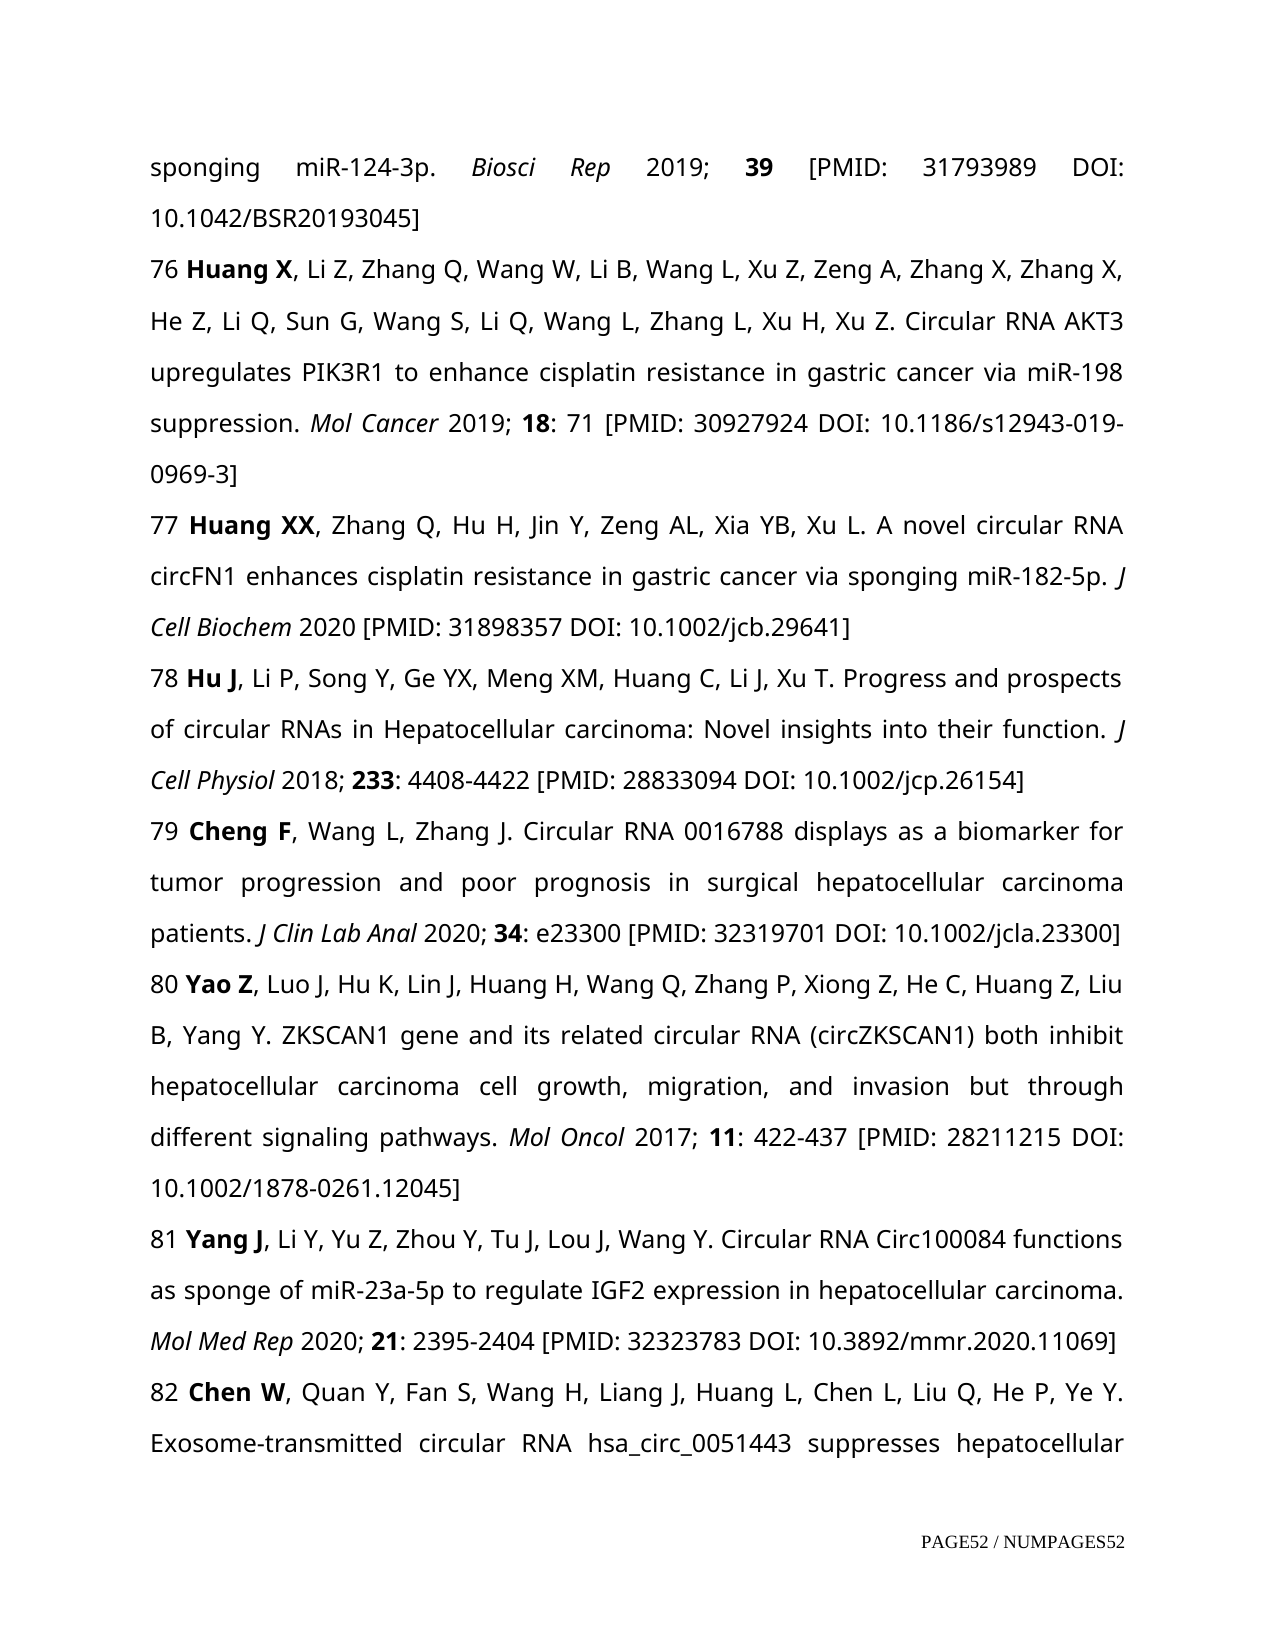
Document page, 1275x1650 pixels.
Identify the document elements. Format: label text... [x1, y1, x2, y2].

text 76 Huang X, Li Z, Zhang Q, Wang W, Li B, Wang L, Xu Z, Zeng A, Zhang X, Zhang X, He Z, Li Q, Sun G, Wang S, Li Q, Wang L, Zhang L, Xu H, Xu Z. Circular RNA AKT3 upregulates PIK3R1 to enhance cisplatin resistance in gastric cancer via miR-198 suppression. Mol Cancer 2019; 18: 71 [PMID: 30927924 DOI: 10.1186/s12943-019-0969-3] [150, 252, 1125, 490]
text 78 Hu J, Li P, Song Y, Ge YX, Meng XM, Huang C, Li J, Xu T. Progress and prospects of circular RNAs in Hepatocellular carcinoma: Novel insights into their function. J Cell Physiol 2018; 233: 4408-4422 [PMID: 28833094 DOI: 10.1002/jcp.26154] [150, 660, 1125, 797]
text 77 Huang XX, Zhang Q, Hu H, Jin Y, Zeng AL, Xia YB, Xu L. A novel circular RNA circFN1 enhances cisplatin resistance in gastric cancer via sponging miR-182-5p. J Cell Biochem 2020 [PMID: 31898357 DOI: 10.1002/jcb.29641] [150, 507, 1125, 643]
text 79 Cheng F, Wang L, Zhang J. Circular RNA 0016788 displays as a biomarker for tumor progression and poor prognosis in surgical hepatocellular carcinoma patients. J Clin Lab Anal 2020; 34: e23300 [PMID: 32319701 DOI: 10.1002/jcla.23300] [150, 813, 1125, 950]
text 80 Yao Z, Luo J, Hu K, Lin J, Huang H, Wang Q, Zhang P, Xiong Z, He C, Huang Z, Liu B, Yang Y. ZKSCAN1 gene and its related circular RNA (circZKSCAN1) both inhibit hepatocellular carcinoma cell growth, migration, and invasion but through different signaling pathways. Mol Oncol 2017; 11: 422-437 [PMID: 28211215 DOI: 10.1002/1878-0261.12045] [150, 967, 1125, 1205]
text 81 Yang J, Li Y, Yu Z, Zhou Y, Tu J, Lou J, Wang Y. Circular RNA Circ100084 functions as sponge of miR-23a-5p to regulate IGF2 expression in hepatocellular carcinoma. Mol Med Rep 2020; 21: 2395-2404 [PMID: 32323783 DOI: 10.3892/mmr.2020.11069] [150, 1222, 1125, 1358]
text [150, 1375, 1125, 1460]
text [150, 150, 1125, 235]
